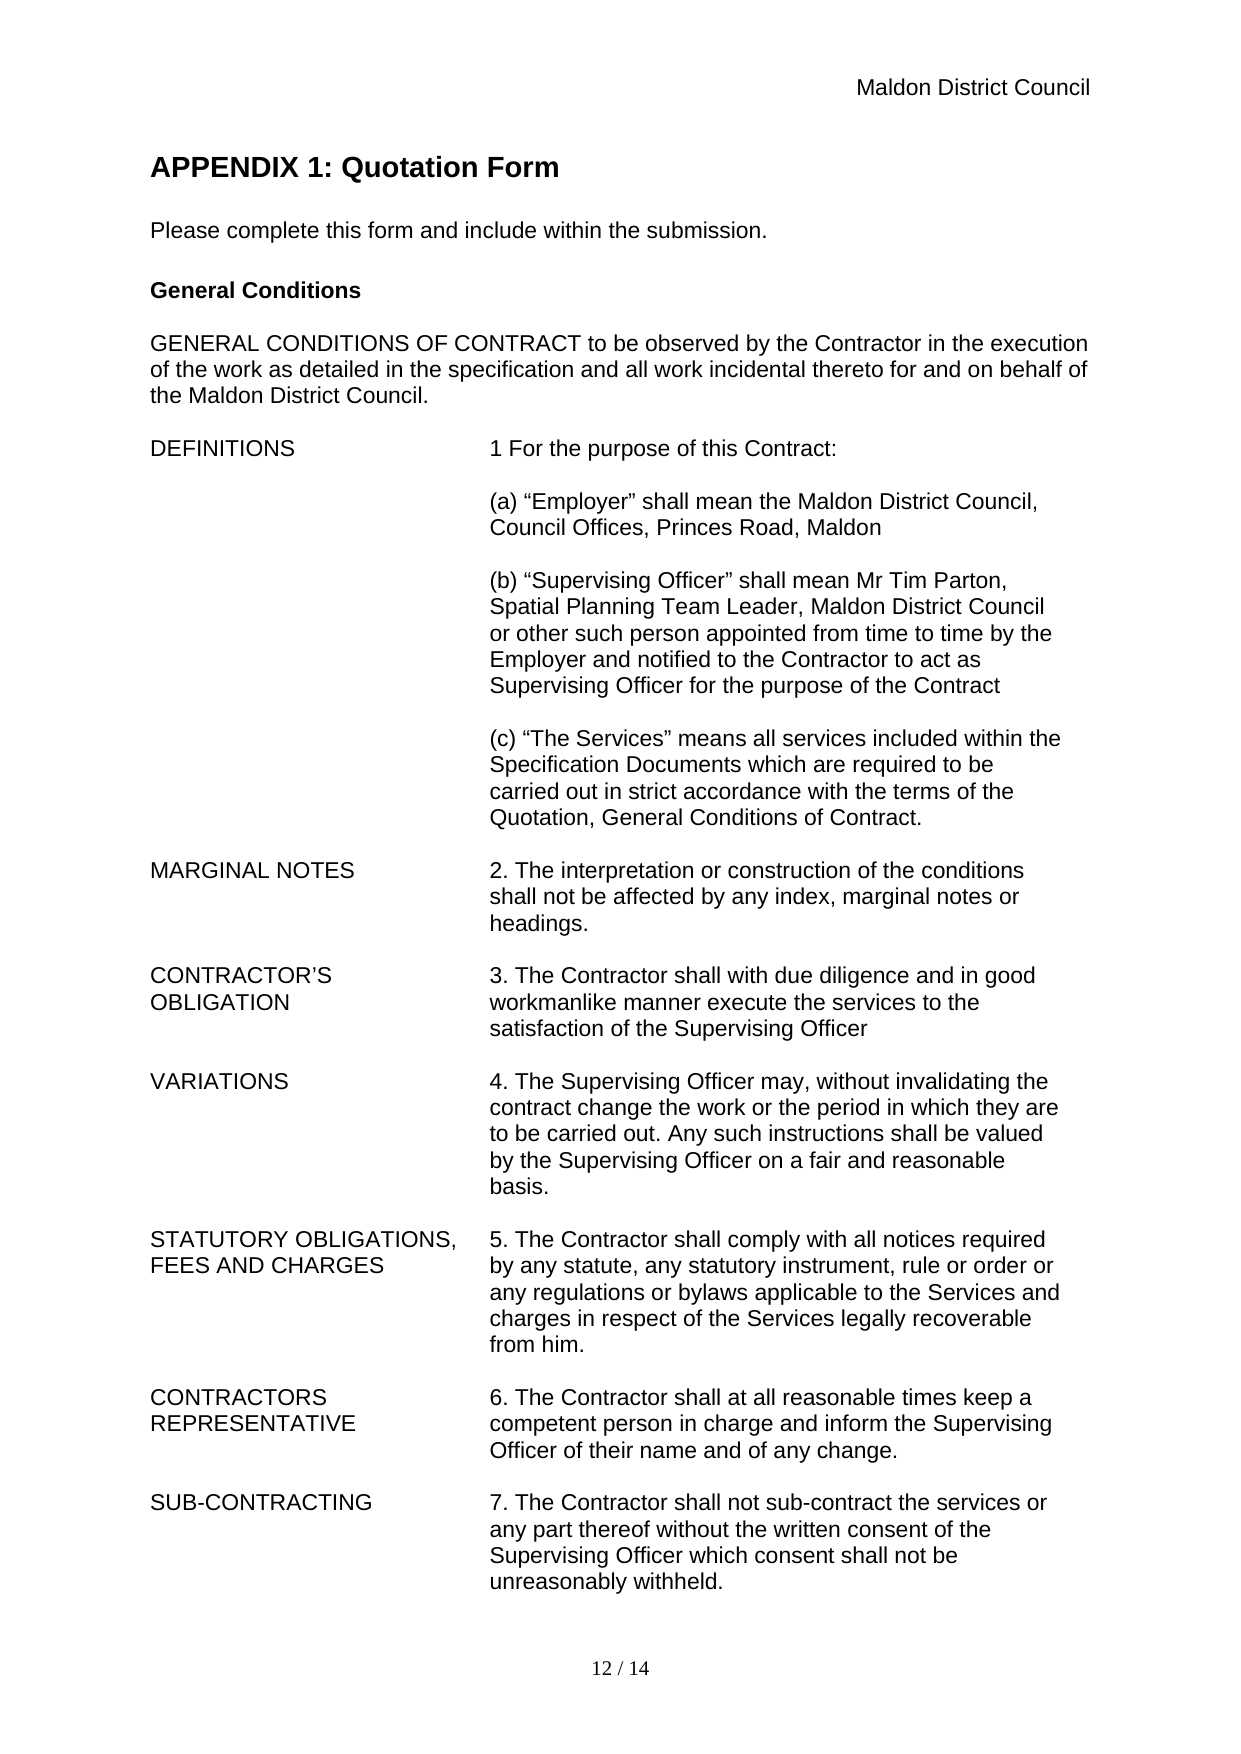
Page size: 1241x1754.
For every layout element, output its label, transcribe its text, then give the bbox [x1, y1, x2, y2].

table_cell 2. The interpretation or construction of the conditions shall not be affected by any index, marginal notes or headings. [478, 857, 1078, 962]
table_cell MARGINAL NOTES [139, 857, 478, 962]
table_cell 4. The Supervising Officer may, without invalidating the contract change the work or the period in which they are to be carried out. Any such instructions shall be valued by the Supervising Officer on a fair and reasonable basis. [478, 1068, 1078, 1226]
table_cell STATUTORY OBLIGATIONS, FEES AND CHARGES [139, 1226, 478, 1384]
text APPENDIX 1: Quotation Form [150, 150, 1090, 183]
table_cell SUB-CONTRACTING [139, 1489, 478, 1595]
table_cell CONTRACTOR’S OBLIGATION [139, 962, 478, 1068]
table_header DEFINITIONS [139, 435, 478, 857]
table_header 1 For the purpose of this Contract: (a) “Employer” shall mean the Maldon District Council, Council Offices, , Maldon (b) “Supervising Officer” shall mean Mr Tim Parton, Spatial Planning Team Leader, Maldon District Council or other such person appointed from time to time by the Employer and notified to the Contractor to act as Supervising Officer for the purpose of the Contract (c) “The Services” means all services included within the Specification Documents which are required to be carried out in strict accordance with the terms of the Quotation, General Conditions of Contract. [478, 435, 1078, 857]
table_cell 7. The Contractor shall not sub-contract the services or any part thereof without the written consent of the Supervising Officer which consent shall not be unreasonably withheld. [478, 1489, 1078, 1595]
table_cell CONTRACTORS REPRESENTATIVE [139, 1384, 478, 1489]
text Please complete this form and include within the submission. [150, 217, 1090, 243]
table_cell 5. The Contractor shall comply with all notices required by any statute, any statutory instrument, rule or order or any regulations or bylaws applicable to the Services and charges in respect of the Services legally recoverable from him. [478, 1226, 1078, 1384]
table_cell VARIATIONS [139, 1068, 478, 1226]
text GENERAL CONDITIONS OF CONTRACT to be observed by the Contractor in the execution of the work as detailed in the specification and all work incidental thereto for and on behalf of the Maldon District Council. [150, 330, 1090, 409]
table_cell 3. The Contractor shall with due diligence and in good workmanlike manner execute the services to the satisfaction of the Supervising Officer [478, 962, 1078, 1068]
table_cell 6. The Contractor shall at all reasonable times keep a competent person in charge and inform the Supervising Officer of their name and of any change. [478, 1384, 1078, 1489]
text General Conditions [150, 277, 1090, 303]
